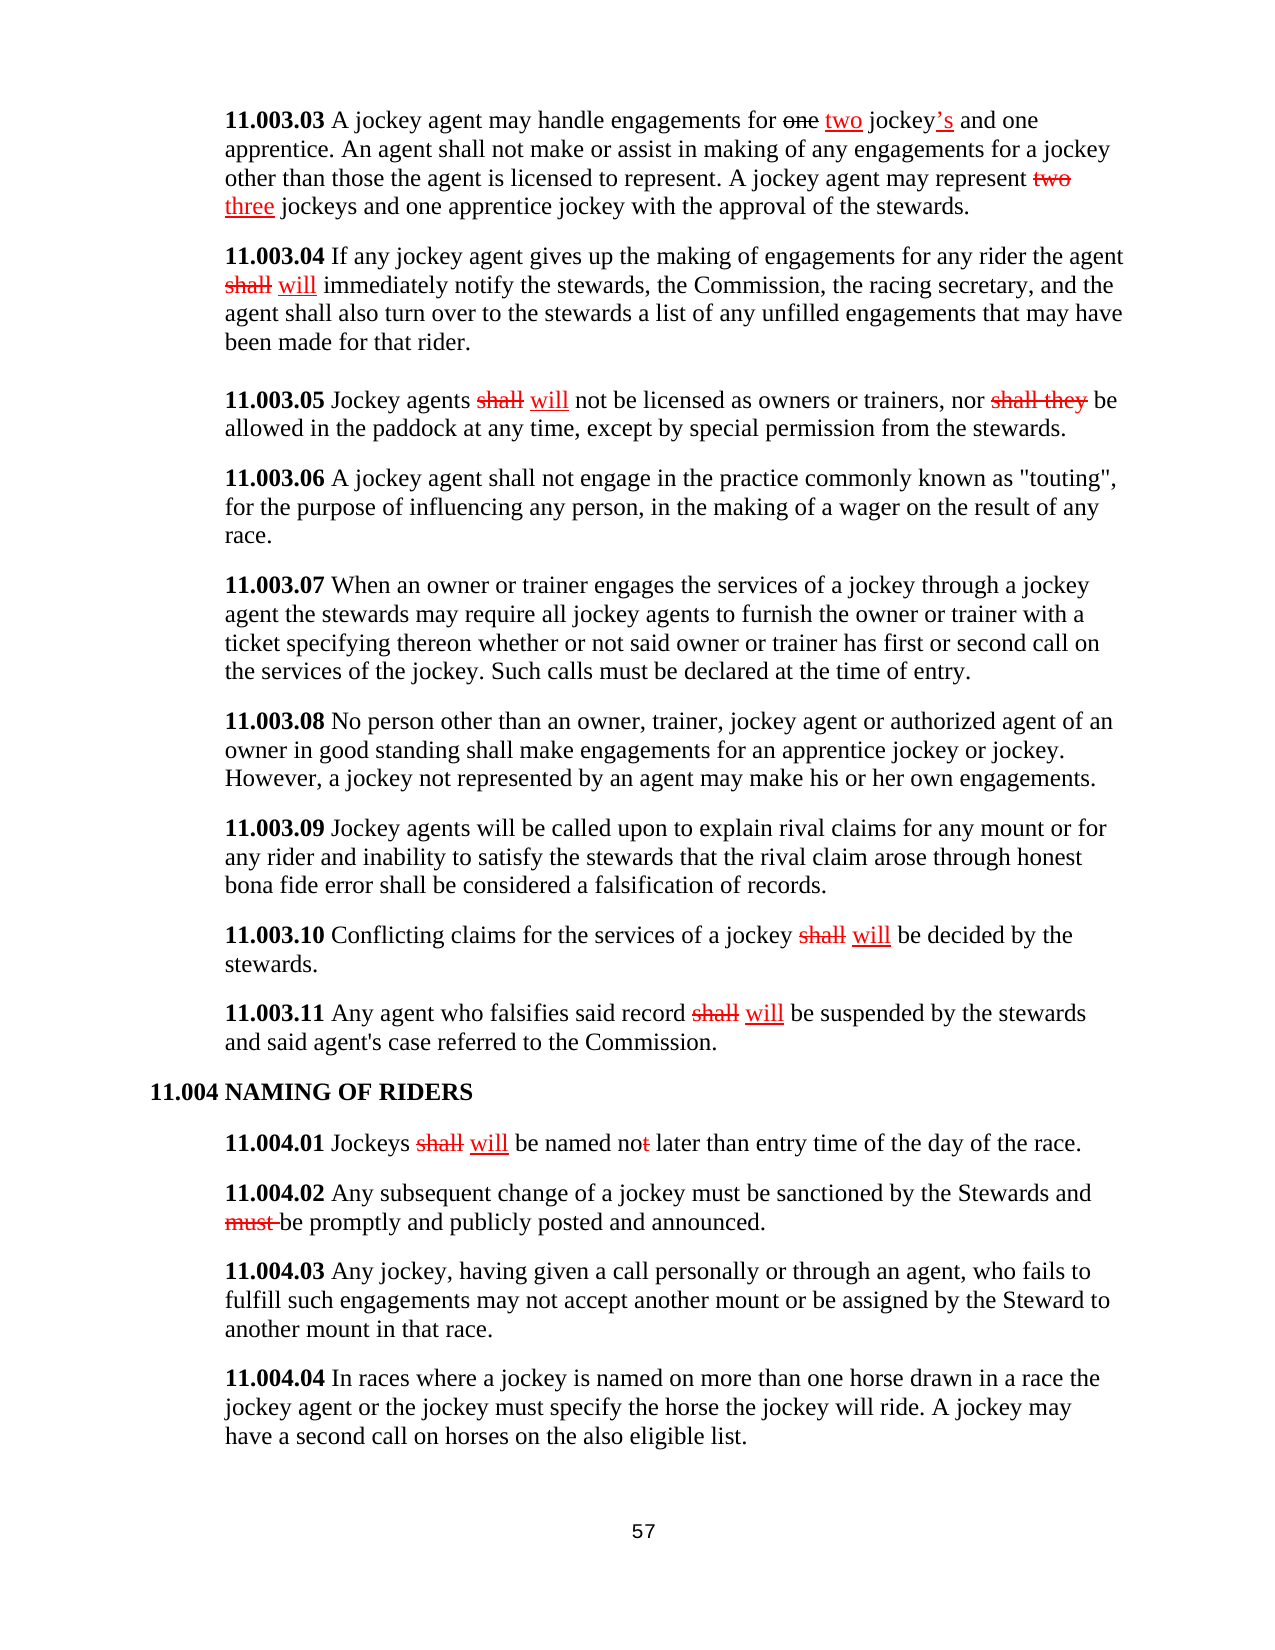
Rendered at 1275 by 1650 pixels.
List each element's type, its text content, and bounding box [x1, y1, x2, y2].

text 11.004.04 In races where a jockey is named on more than one horse drawn in a race the jockey agent or the jockey must specify the horse the jockey will ride. A jockey may have a second call on horses on the also eligible list. [225, 1363, 1106, 1449]
text 11.003.07 When an owner or trainer engages the services of a jockey through a jockey agent the stewards may require all jockey agents to furnish the owner or trainer with a ticket specifying thereon whether or not said owner or trainer has first or second call on the services of the jockey. Such calls must be declared at the time of entry. [224, 570, 1125, 685]
text 11.004.02 Any subsequent change of a jockey must be sanctioned by the Stewards and must be promptly and publicly posted and announced. [224, 1178, 1125, 1235]
text 11.003.11 Any agent who falsifies said record shall will be suspended by the stewards and said agent's case referred to the Commission. [224, 998, 1125, 1056]
text 11.003.04 If any jockey agent gives up the making of engagements for any rider the agent shall will immediately notify the stewards, the Commission, the racing secretary, and the agent shall also turn over to the stewards a list of any unfilled engagements that may have been made for that rider. [224, 241, 1125, 356]
text 11.004.01 Jockeys shall will be named not later than entry time of the day of the race. [224, 1128, 1125, 1157]
text 11.003.06 A jockey agent shall not engage in the practice commonly known as "touting", for the purpose of influencing any person, in the making of a wager on the result of any race. [224, 463, 1125, 549]
text 11.004.03 Any jockey, having given a call personally or through an agent, who fails to fulfill such engagements may not accept another mount or be assigned by the Steward to another mount in that race. [224, 1256, 1125, 1342]
text 11.004 NAMING OF RIDERS [149, 1077, 1125, 1106]
text 11.003.10 Conflicting claims for the services of a jockey shall will be decided by the stewards. [224, 920, 1125, 978]
text 11.003.08 No person other than an owner, trainer, jockey agent or authorized agent of an owner in good standing shall make engagements for an apprentice jockey or jockey. However, a jockey not represented by an agent may make his or her own engagements. [224, 706, 1125, 792]
text 11.003.05 Jockey agents shall will not be licensed as owners or trainers, nor shall they be allowed in the paddock at any time, except by special permission from the stewards. [224, 385, 1125, 442]
text 11.003.03 A jockey agent may handle engagements for one two jockey’s and one apprentice. An agent shall not make or assist in making of any engagements for a jockey other than those the agent is licensed to represent. A jockey agent may represent two three jockeys and one apprentice jockey with the approval of the stewards. [224, 105, 1125, 220]
text 11.003.09 Jockey agents will be called upon to explain rival claims for any mount or for any rider and inability to satisfy the stewards that the rival claim arose through honest bona fide error shall be considered a falsification of records. [224, 813, 1125, 899]
